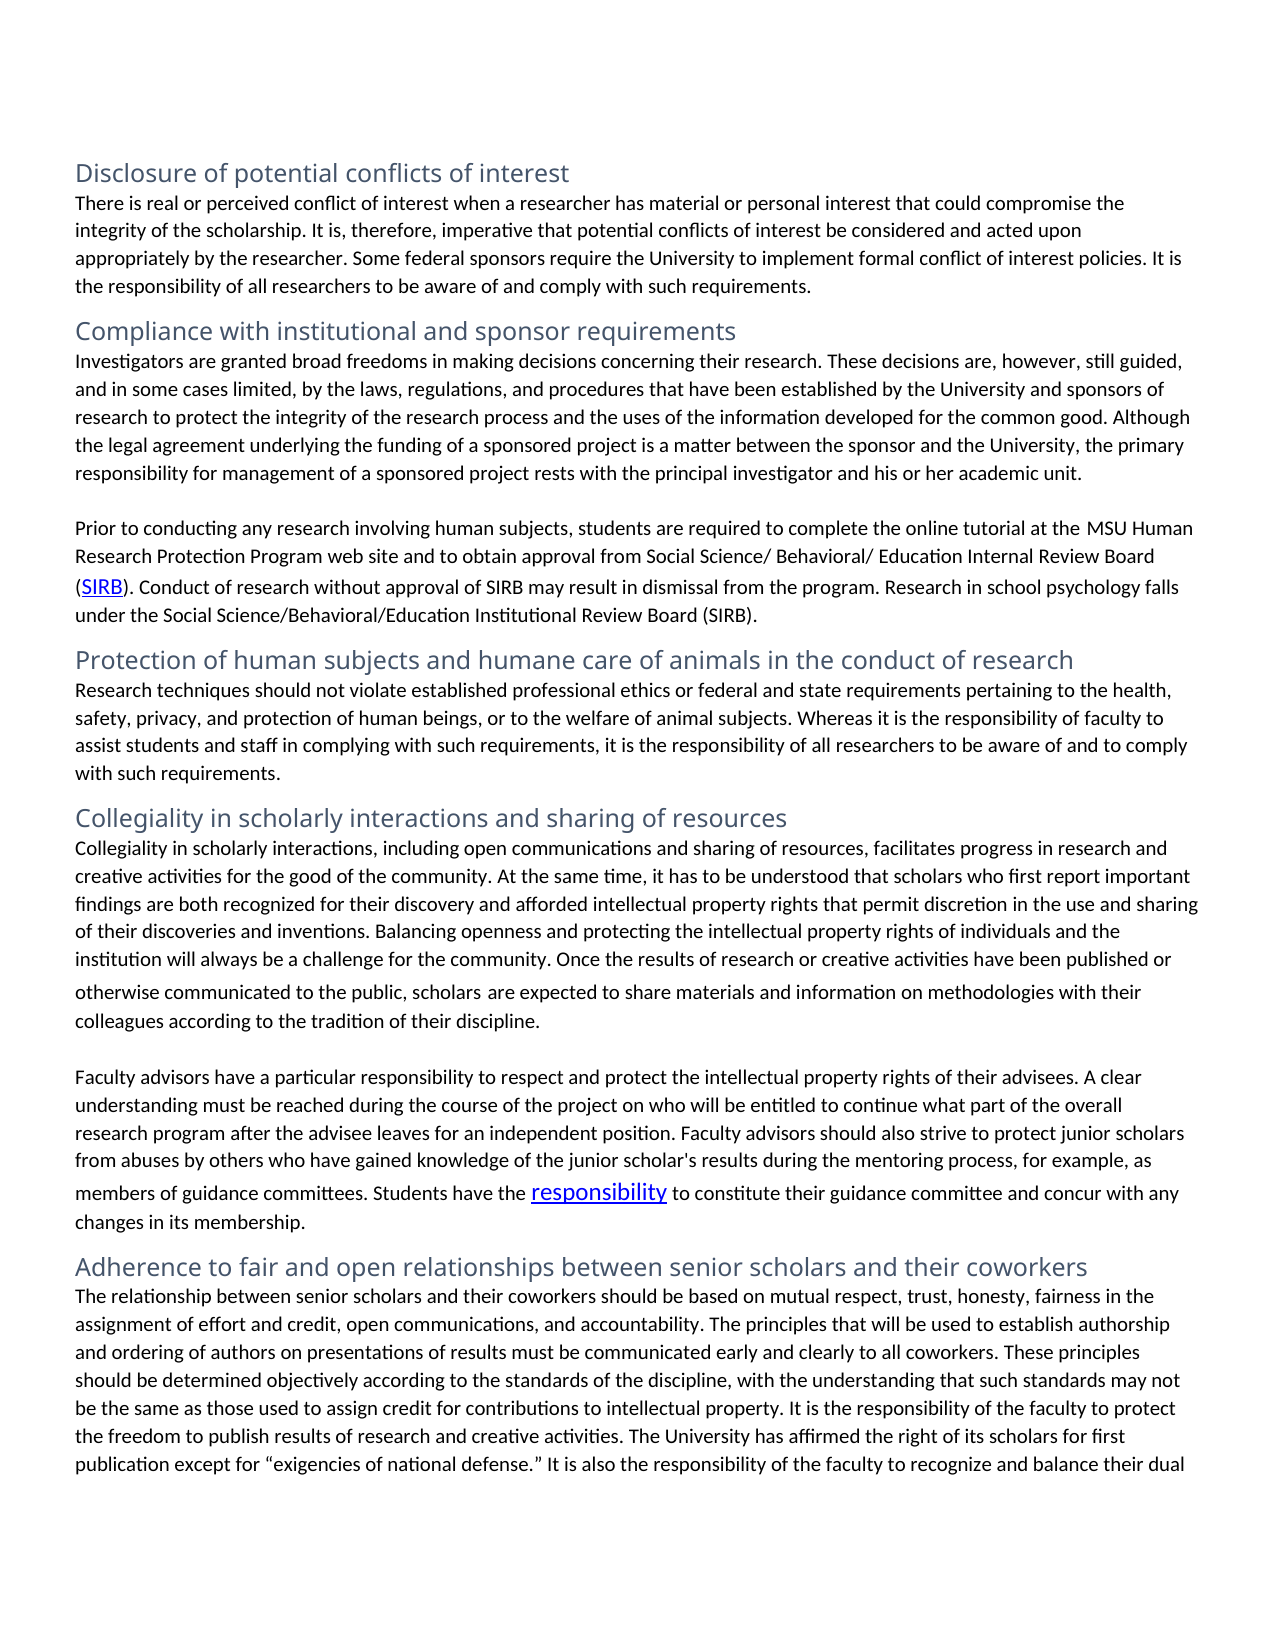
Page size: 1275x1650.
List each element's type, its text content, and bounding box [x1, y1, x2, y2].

subtitle Adherence to fair and open relationships between senior scholars and their coworkers [75, 1249, 1200, 1284]
text Investigators are granted broad freedoms in making decisions concerning their research. These decisions are, however, still guided, and in some cases limited, by the laws, regulations, and procedures that have been established by the University and sponsors of research to protect the integrity of the research process and the uses of the information developed for the common good. Although the legal agreement underlying the funding of a sponsored project is a matter between the sponsor and the University, the primary responsibility for management of a sponsored project rests with the principal investigator and his or her academic unit. [75, 348, 1200, 485]
subtitle Collegiality in scholarly interactions and sharing of resources [75, 801, 1200, 835]
text There is real or perceived conflict of interest when a researcher has material or personal interest that could compromise the integrity of the scholarship. It is, therefore, imperative that potential conflicts of interest be considered and acted upon appropriately by the researcher. Some federal sponsors require the University to implement formal conflict of interest policies. It is the responsibility of all researchers to be aware of and comply with such requirements. [75, 190, 1200, 299]
subtitle Disclosure of potential conflicts of interest [75, 156, 1200, 190]
text Collegiality in scholarly interactions, including open communications and sharing of resources, facilitates progress in research and creative activities for the good of the community. At the same time, it has to be understood that scholars who first report important findings are both recognized for their discovery and afforded intellectual property rights that permit discretion in the use and sharing of their discoveries and inventions. Balancing openness and protecting the intellectual property rights of individuals and the institution will always be a challenge for the community. Once the results of research or creative activities have been published or otherwise communicated to the public, scholars are expected to share materials and information on methodologies with their colleagues according to the tradition of their discipline. [75, 835, 1200, 1033]
text Faculty advisors have a particular responsibility to respect and protect the intellectual property rights of their advisees. A clear understanding must be reached during the course of the project on who will be entitled to continue what part of the overall research program after the advisee leaves for an independent position. Faculty advisors should also strive to protect junior scholars from abuses by others who have gained knowledge of the junior scholar's results during the mentoring process, for example, as members of guidance committees. Students have the responsibility to constitute their guidance committee and concur with any changes in its membership. [75, 1064, 1200, 1234]
text Research techniques should not violate established professional ethics or federal and state requirements pertaining to the health, safety, privacy, and protection of human beings, or to the welfare of animal subjects. Whereas it is the responsibility of faculty to assist students and staff in complying with such requirements, it is the responsibility of all researchers to be aware of and to comply with such requirements. [75, 677, 1200, 786]
subtitle Compliance with institutional and sponsor requirements [75, 314, 1200, 348]
text Prior to conducting any research involving human subjects, students are required to complete the online tutorial at the MSU Human Research Protection Program web site and to obtain approval from Social Science/ Behavioral/ Education Internal Review Board (SIRB). Conduct of research without approval of SIRB may result in dismissal from the program. Research in school psychology falls under the Social Science/Behavioral/Education Institutional Review Board (SIRB). [75, 516, 1200, 628]
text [75, 1284, 1200, 1477]
subtitle Protection of human subjects and humane care of animals in the conduct of research [75, 643, 1200, 677]
